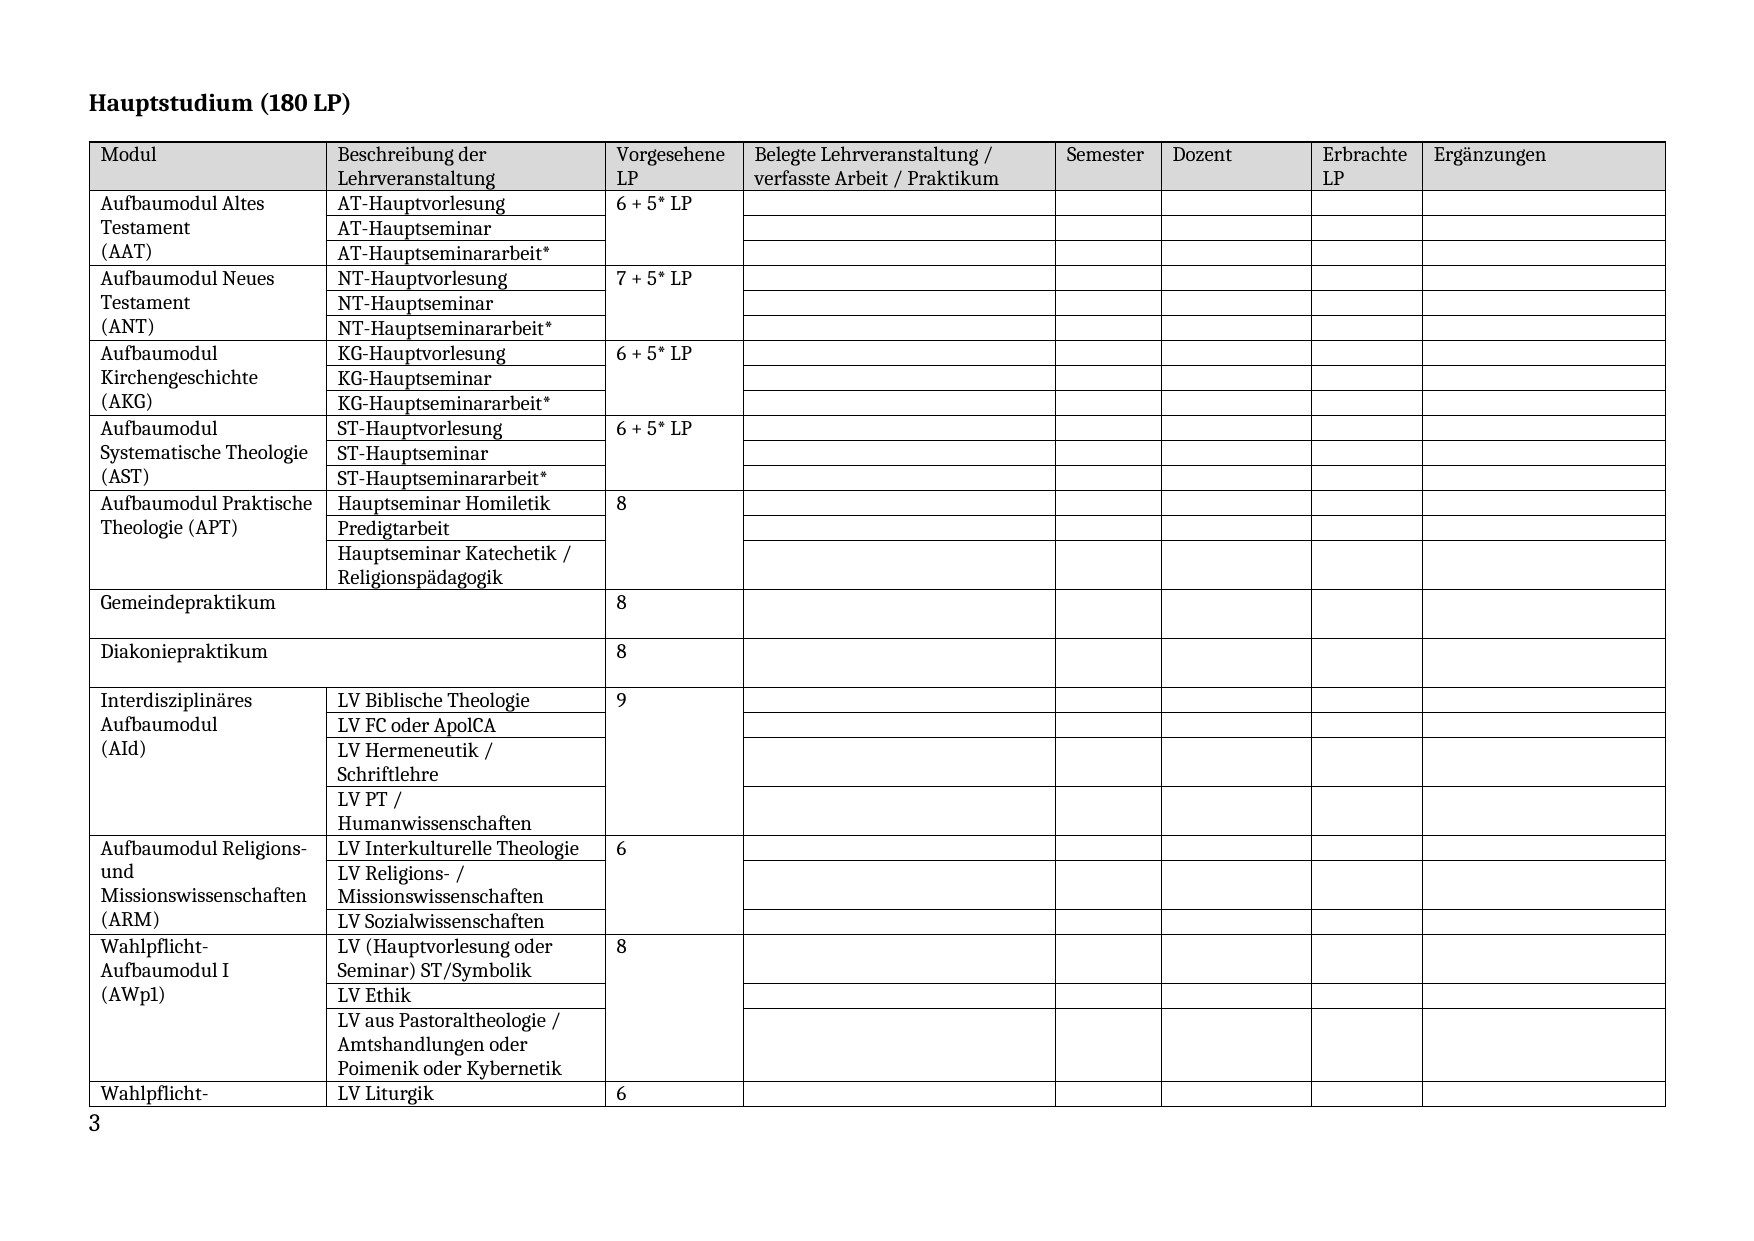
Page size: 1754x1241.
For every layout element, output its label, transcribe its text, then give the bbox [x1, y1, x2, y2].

table_cell [1056, 787, 1161, 835]
table_cell [744, 541, 1055, 589]
table_cell 9 [606, 688, 743, 835]
table_cell [744, 713, 1055, 737]
table_header Erbrachte LP [1312, 143, 1422, 190]
table_cell [1162, 541, 1311, 589]
table_cell [744, 738, 1055, 786]
table_cell Aufbaumodul Neues Testament (ANT) [90, 266, 326, 340]
table_cell AT-Hauptseminararbeit* [327, 241, 605, 265]
table_cell 6 + 5* LP [606, 341, 743, 415]
table_cell [1312, 861, 1422, 909]
table_cell [1162, 639, 1311, 687]
table_cell Hauptseminar Homiletik [327, 491, 605, 515]
table_cell [1056, 541, 1161, 589]
table_cell [1162, 491, 1311, 515]
table_cell 6 + 5* LP [606, 416, 743, 490]
table_cell [1162, 1082, 1311, 1106]
table_cell [1162, 441, 1311, 465]
table_cell [1056, 441, 1161, 465]
table_cell Wahlpflicht-Aufbaumodul I (AWp1) [90, 935, 326, 1081]
table_cell [1423, 241, 1665, 265]
table_cell NT-Hauptvorlesung [327, 266, 605, 290]
table_cell [1312, 366, 1422, 390]
table_cell [1162, 466, 1311, 490]
table_cell [1312, 984, 1422, 1008]
table_cell [1056, 266, 1161, 290]
table_cell [1423, 1009, 1665, 1081]
table_cell [1056, 639, 1161, 687]
table_cell [1312, 191, 1422, 215]
table_cell [1056, 984, 1161, 1008]
table_cell [1423, 738, 1665, 786]
table_cell [1162, 366, 1311, 390]
table_cell [1056, 416, 1161, 440]
table_cell [1162, 787, 1311, 835]
table_cell [1312, 1082, 1422, 1106]
table_cell Aufbaumodul Religions- und Missionswissenschaften (ARM) [90, 836, 326, 934]
table_cell [1423, 291, 1665, 315]
table_cell LV (Hauptvorlesung oder Seminar) ST/Symbolik [327, 935, 605, 983]
table_cell [1312, 291, 1422, 315]
table_cell [1423, 491, 1665, 515]
table_cell [1312, 836, 1422, 860]
table_cell [1056, 466, 1161, 490]
table_cell [1162, 291, 1311, 315]
table_cell [1312, 935, 1422, 983]
table_cell Wahlpflicht-Aufbaumodul II (AWp2) [90, 1082, 326, 1106]
table_cell [1162, 266, 1311, 290]
table_cell 6 [606, 836, 743, 934]
table_cell [744, 590, 1055, 638]
table_cell ST-Hauptseminar [327, 441, 605, 465]
table_cell [1162, 984, 1311, 1008]
table_cell 6 [606, 1082, 743, 1106]
table_cell [1162, 1009, 1311, 1081]
table_header Belegte Lehrveranstaltung / verfasste Arbeit / Praktikum [744, 143, 1055, 190]
table_cell [1312, 241, 1422, 265]
table_cell [1162, 316, 1311, 340]
table_cell [1056, 836, 1161, 860]
table_cell [744, 491, 1055, 515]
table_cell [1162, 738, 1311, 786]
table_cell Aufbaumodul Altes Testament (AAT) [90, 191, 326, 265]
table_cell [1056, 738, 1161, 786]
table_cell [1312, 688, 1422, 712]
table_cell NT-Hauptseminar [327, 291, 605, 315]
table_cell LV Hermeneutik / Schriftlehre [327, 738, 605, 786]
table_cell LV Ethik [327, 984, 605, 1008]
table_cell 8 [606, 491, 743, 589]
table_cell [1162, 935, 1311, 983]
table_cell [744, 266, 1055, 290]
table_cell 8 [606, 590, 743, 638]
table_cell [1162, 836, 1311, 860]
table_cell [744, 516, 1055, 540]
table_cell [744, 241, 1055, 265]
table_cell [1056, 590, 1161, 638]
table_cell LV Biblische Theologie [327, 688, 605, 712]
table_cell Aufbaumodul Praktische Theologie (APT) [90, 491, 326, 589]
table_header Ergänzungen [1423, 143, 1665, 190]
table_cell [1423, 639, 1665, 687]
table_cell [744, 391, 1055, 415]
table_cell [1162, 391, 1311, 415]
table_cell [1056, 861, 1161, 909]
table_cell [744, 861, 1055, 909]
table_cell [744, 216, 1055, 240]
table_cell [1423, 590, 1665, 638]
table_cell [744, 416, 1055, 440]
table_cell [1312, 910, 1422, 934]
table_header Semester [1056, 143, 1161, 190]
table_cell LV Interkulturelle Theologie [327, 836, 605, 860]
table_cell LV aus Pastoraltheologie / Amtshandlungen oder Poimenik oder Kybernetik [327, 1009, 605, 1081]
table_cell LV PT / Humanwissenschaften [327, 787, 605, 835]
table_cell [1423, 713, 1665, 737]
table_cell [1423, 341, 1665, 365]
table_cell [1056, 316, 1161, 340]
table_cell [1312, 416, 1422, 440]
table_cell [1423, 266, 1665, 290]
table_cell KG-Hauptseminararbeit* [327, 391, 605, 415]
table_cell KG-Hauptvorlesung [327, 341, 605, 365]
table_cell [1056, 910, 1161, 934]
table_cell [1312, 316, 1422, 340]
table_cell 8 [606, 935, 743, 1081]
table_cell [1162, 341, 1311, 365]
table_cell [1162, 191, 1311, 215]
table_cell [1312, 787, 1422, 835]
table_cell [1056, 241, 1161, 265]
table_cell 8 [606, 639, 743, 687]
table_cell Predigtarbeit [327, 516, 605, 540]
table_cell [1312, 391, 1422, 415]
table_cell Diakoniepraktikum [90, 639, 605, 687]
table_cell [1056, 516, 1161, 540]
table_cell [1312, 541, 1422, 589]
table_cell [744, 910, 1055, 934]
table_cell [1162, 590, 1311, 638]
table_cell [1312, 466, 1422, 490]
table_cell [744, 984, 1055, 1008]
table_cell [1162, 910, 1311, 934]
table_cell [744, 836, 1055, 860]
table_cell [1312, 216, 1422, 240]
table_cell [1423, 416, 1665, 440]
table_cell [1312, 1009, 1422, 1081]
table_cell [744, 291, 1055, 315]
table_cell [1056, 191, 1161, 215]
table_cell [1423, 516, 1665, 540]
table_cell [1056, 1009, 1161, 1081]
table_cell [1056, 291, 1161, 315]
table_cell [1056, 935, 1161, 983]
table_cell [1312, 738, 1422, 786]
text Hauptstudium (180 LP) [89, 89, 1665, 117]
table_cell [1162, 216, 1311, 240]
table_cell Hauptseminar Katechetik / Religionspädagogik [327, 541, 605, 589]
table_cell [1162, 516, 1311, 540]
table_cell LV Liturgik [327, 1082, 605, 1106]
table_cell [1162, 241, 1311, 265]
table_cell [1056, 1082, 1161, 1106]
table_cell [1423, 787, 1665, 835]
table_cell LV Sozialwissenschaften [327, 910, 605, 934]
table_cell [1162, 688, 1311, 712]
table_cell [1312, 266, 1422, 290]
table_cell [744, 366, 1055, 390]
table_cell [1312, 639, 1422, 687]
table_cell [744, 639, 1055, 687]
table_cell 7 + 5* LP [606, 266, 743, 340]
table_cell [744, 441, 1055, 465]
table_cell [1056, 713, 1161, 737]
table_cell [1423, 191, 1665, 215]
table_cell AT-Hauptvorlesung [327, 191, 605, 215]
table_cell [1056, 688, 1161, 712]
table_cell [744, 787, 1055, 835]
table_cell [744, 1082, 1055, 1106]
table_cell [1423, 366, 1665, 390]
table_cell [1056, 366, 1161, 390]
table_cell [1423, 441, 1665, 465]
table_cell ST-Hauptvorlesung [327, 416, 605, 440]
table_cell [1056, 491, 1161, 515]
table_cell [1312, 441, 1422, 465]
table_cell ST-Hauptseminararbeit* [327, 466, 605, 490]
table_cell [1312, 590, 1422, 638]
table_header Beschreibung der Lehrveranstaltung [327, 143, 605, 190]
table_cell [744, 316, 1055, 340]
table_cell LV Religions- / Missionswissenschaften [327, 861, 605, 909]
table_cell [1312, 341, 1422, 365]
table_cell [1056, 341, 1161, 365]
table_cell [1056, 216, 1161, 240]
table_cell [1312, 713, 1422, 737]
table_cell [744, 341, 1055, 365]
table_cell [1423, 861, 1665, 909]
table_header Modul [90, 143, 326, 190]
table_cell [1423, 984, 1665, 1008]
table_cell [744, 191, 1055, 215]
table_cell AT-Hauptseminar [327, 216, 605, 240]
table_cell [1423, 316, 1665, 340]
table_cell [1423, 216, 1665, 240]
table_cell [744, 688, 1055, 712]
table_cell [1423, 688, 1665, 712]
table_cell [744, 1009, 1055, 1081]
table_cell Aufbaumodul Systematische Theologie (AST) [90, 416, 326, 490]
table_header Dozent [1162, 143, 1311, 190]
table_cell [1423, 836, 1665, 860]
table_cell [744, 935, 1055, 983]
table_cell Aufbaumodul Kirchengeschichte (AKG) [90, 341, 326, 415]
table_header Vorgesehene LP [606, 143, 743, 190]
table_cell [1312, 516, 1422, 540]
table_cell [1423, 541, 1665, 589]
table_cell 6 + 5* LP [606, 191, 743, 265]
table_cell KG-Hauptseminar [327, 366, 605, 390]
table_cell [744, 466, 1055, 490]
table_cell Interdisziplinäres Aufbaumodul (AId) [90, 688, 326, 835]
table_cell [1162, 861, 1311, 909]
table_cell [1423, 935, 1665, 983]
table_cell [1423, 910, 1665, 934]
table_cell [1056, 391, 1161, 415]
table_cell LV FC oder ApolCA [327, 713, 605, 737]
table_cell [1162, 416, 1311, 440]
table_cell [1423, 391, 1665, 415]
table_cell [1312, 491, 1422, 515]
table_cell [1162, 713, 1311, 737]
table_cell Gemeindepraktikum [90, 590, 605, 638]
table_cell [1423, 1082, 1665, 1106]
table_cell [1423, 466, 1665, 490]
table_cell NT-Hauptseminararbeit* [327, 316, 605, 340]
